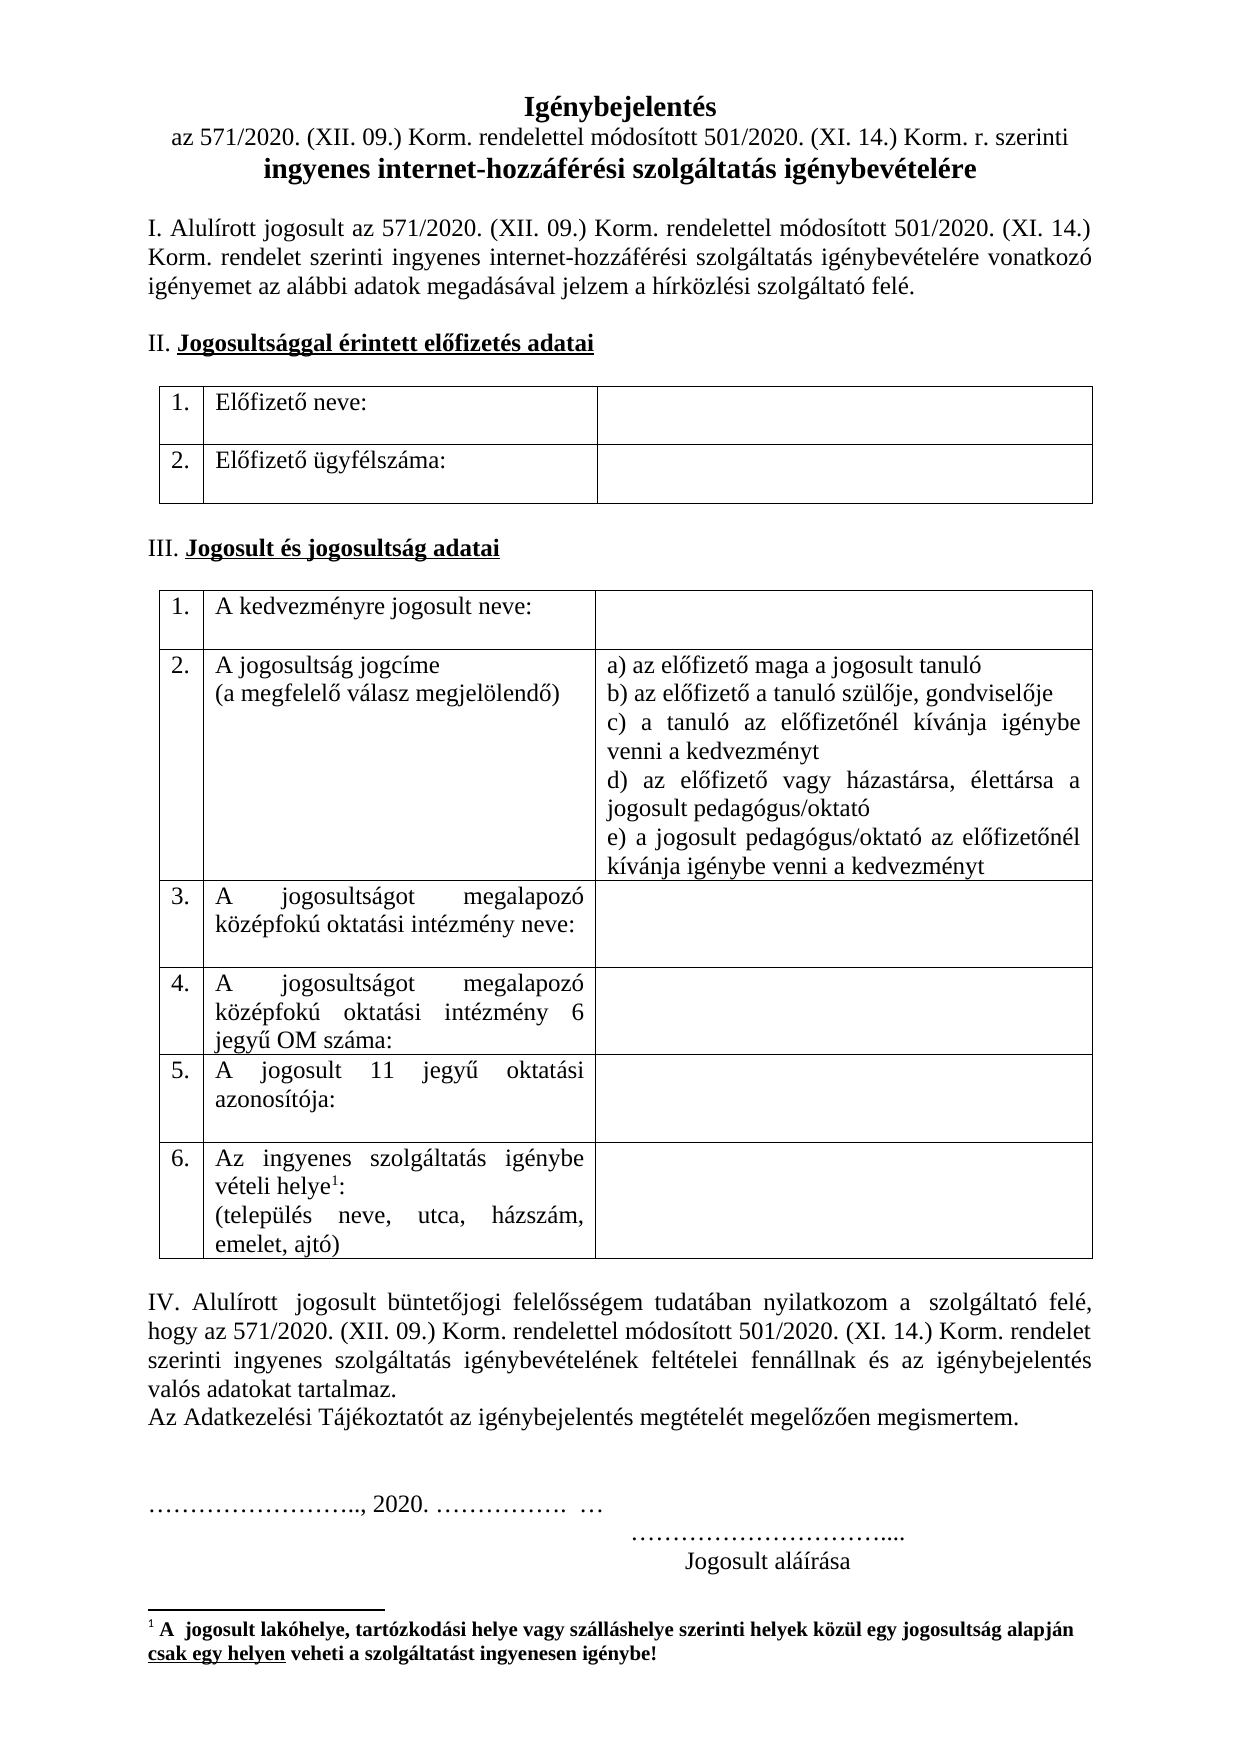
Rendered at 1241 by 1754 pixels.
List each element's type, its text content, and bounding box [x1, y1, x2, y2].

text az 571/2020. (XII. 09.) Korm. rendelettel módosított 501/2020. (XI. 14.) Korm. r. szerinti [148, 122, 1092, 151]
table_cell Előfizető ügyfélszáma: [204, 445, 597, 503]
text I. Alulírott jogosult az 571/2020. (XII. 09.) Korm. rendelettel módosított 501/2020. (XI. 14.) Korm. rendelet szerinti ingyenes internet-hozzáférési szolgáltatás igénybevételére vonatkozó igényemet az alábbi adatok megadásával jelzem a hírközlési szolgáltató felé. [148, 213, 1092, 299]
text II. Jogosultsággal érintett előfizetés adatai [148, 328, 1092, 357]
text Jogosult aláírása [443, 1546, 1092, 1575]
table_cell A jogosult 11 jegyű oktatási azonosítója: [204, 1055, 595, 1142]
text IV. Alulírott jogosult büntetőjogi felelősségem tudatában nyilatkozom a szolgáltató felé, hogy az 571/2020. (XII. 09.) Korm. rendelettel módosított 501/2020. (XI. 14.) Korm. rendelet szerinti ingyenes szolgáltatás igénybevételének feltételei fennállnak és az igénybejelentés valós adatokat tartalmaz. [148, 1287, 1092, 1402]
text Az Adatkezelési Tájékoztatót az igénybejelentés megtételét megelőzően megismertem. [148, 1402, 1092, 1431]
table_cell A jogosultságot megalapozó középfokú oktatási intézmény 6 jegyű OM száma: [204, 968, 595, 1054]
table_cell Az ingyenes szolgáltatás igénybe vételi helye: (település neve, utca, házszám, emelet, ajtó) [204, 1143, 595, 1258]
table_header [596, 591, 1092, 649]
text ingyenes internet-hozzáférési szolgáltatás igénybevételére [148, 151, 1092, 184]
table_cell [598, 445, 1092, 503]
table_cell a) az előfizető maga a jogosult tanuló b) az előfizető a tanuló szülője, gondviselője c) a tanuló az előfizetőnél kívánja igénybe venni a kedvezményt d) az előfizető vagy házastársa, élettársa a jogosult pedagógus/oktató e) a jogosult pedagógus/oktató az előfizetőnél kívánja igénybe venni a kedvezményt [596, 650, 1092, 880]
table_cell 2. [160, 650, 203, 880]
text …………………….., 2020. ……………. … [148, 1489, 1092, 1517]
table_header A kedvezményre jogosult neve: [204, 591, 595, 649]
table_cell 6. [160, 1143, 203, 1258]
table_header Előfizető neve: [204, 387, 597, 444]
table_header [598, 387, 1092, 444]
table_cell 5. [160, 1055, 203, 1142]
text III. Jogosult és jogosultság adatai [148, 533, 1092, 561]
table_cell 4. [160, 968, 203, 1054]
table_cell 3. [160, 881, 203, 967]
table_cell A jogosultság jogcíme (a megfelelő válasz megjelölendő) [204, 650, 595, 880]
table_header 1. [160, 387, 203, 444]
table_cell [596, 881, 1092, 967]
table_header 1. [160, 591, 203, 649]
table_cell [596, 968, 1092, 1054]
text Igénybejelentés [148, 89, 1092, 122]
table_cell [596, 1143, 1092, 1258]
table_cell 2. [160, 445, 203, 503]
table_cell [596, 1055, 1092, 1142]
text ………………………….... [443, 1517, 1092, 1546]
table_cell A jogosultságot megalapozó középfokú oktatási intézmény neve: [204, 881, 595, 967]
